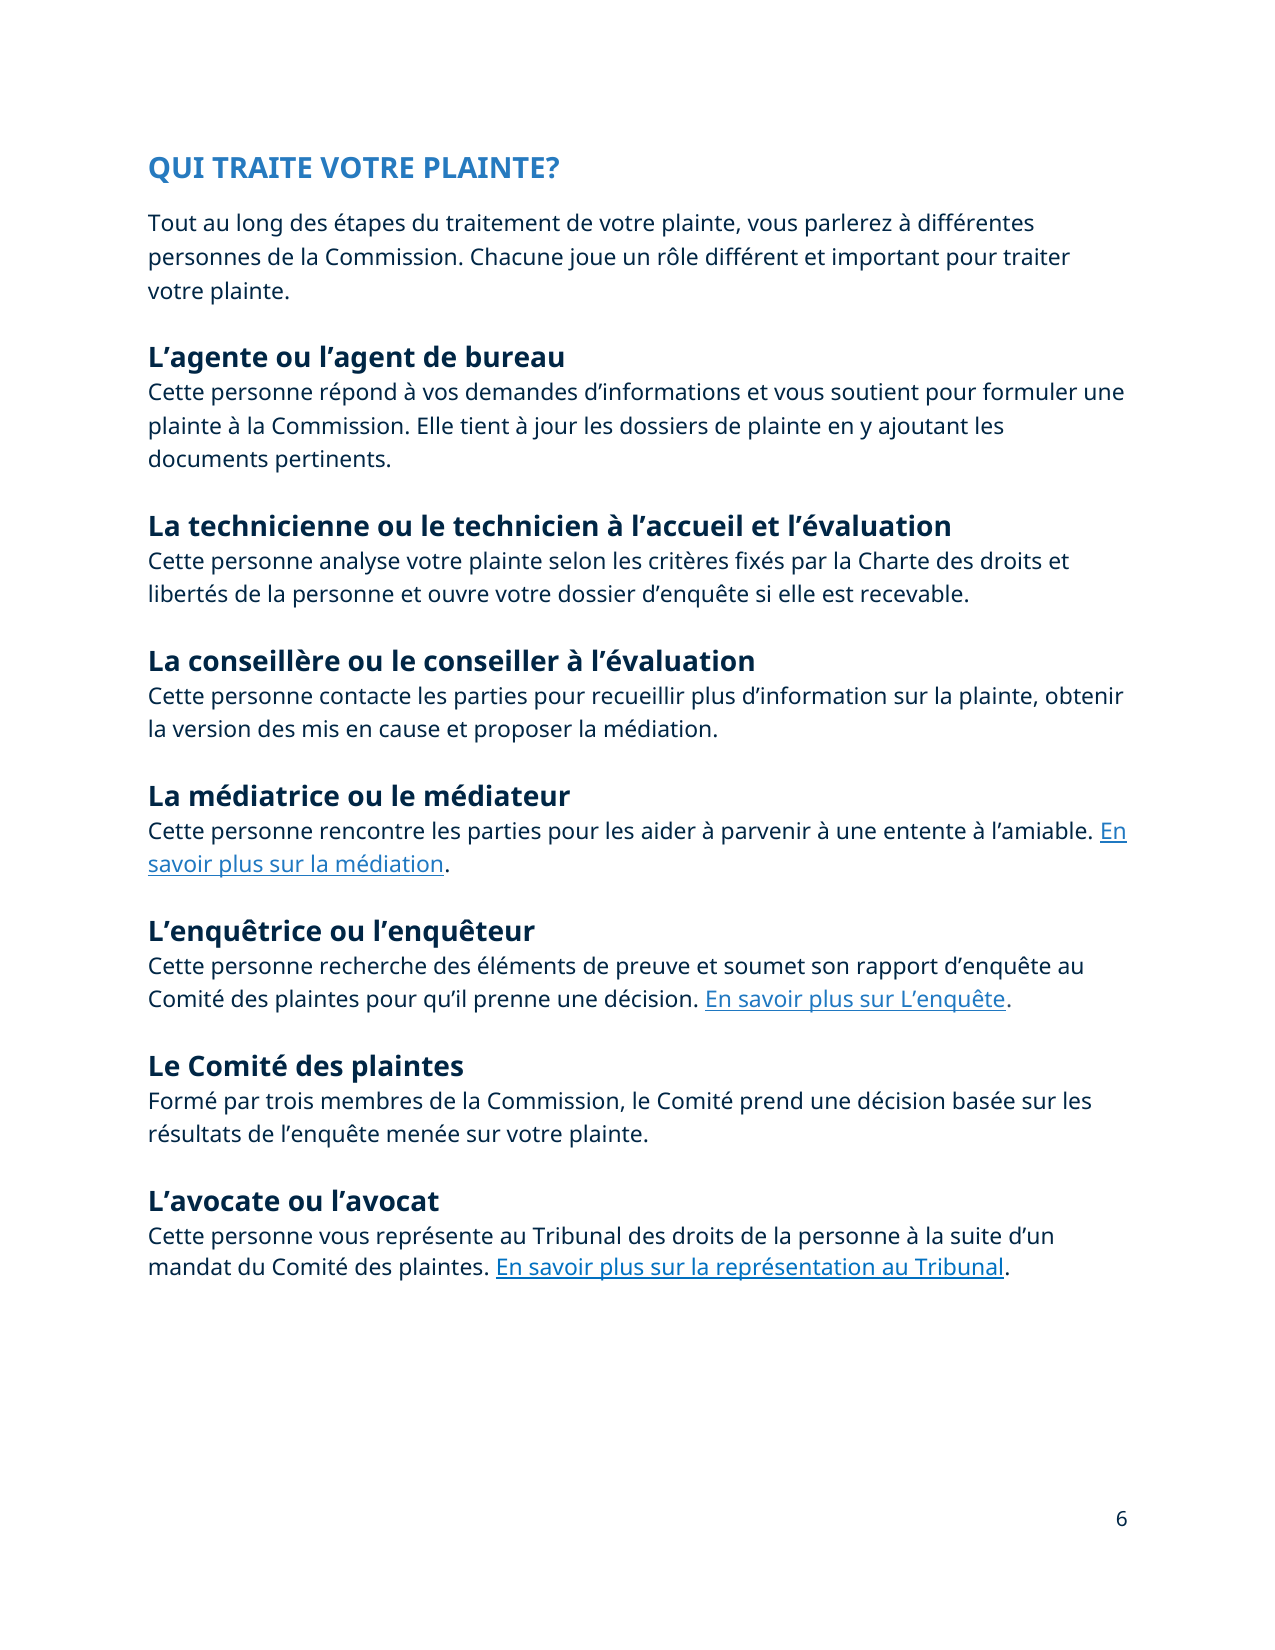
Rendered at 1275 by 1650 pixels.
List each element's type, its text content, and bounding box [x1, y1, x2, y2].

subtitle La technicienne ou le technicien à l’accueil et l’évaluation [148, 506, 1127, 544]
text Formé par trois membres de la Commission, le Comité prend une décision basée sur les résultats de l’enquête menée sur votre plainte. [148, 1084, 1127, 1149]
subtitle La conseillère ou le conseiller à l’évaluation [148, 641, 1127, 679]
text Cette personne contacte les parties pour recueillir plus d’information sur la plainte, obtenir la version des mis en cause et proposer la médiation. [148, 679, 1127, 744]
subtitle L’avocate ou l’avocat Cette personne vous représente au Tribunal des droits de la personne à la suite d’un mandat du Comité des plaintes. En savoir plus sur la représentation au Tribunal. [148, 1181, 1127, 1282]
text Cette personne rencontre les parties pour les aider à parvenir à une entente à l’amiable. En savoir plus sur la médiation. [148, 814, 1127, 879]
subtitle L’enquêtrice ou l’enquêteur [148, 911, 1127, 949]
subtitle L’agente ou l’agent de bureau [148, 337, 1127, 376]
text Cette personne répond à vos demandes d’informations et vous soutient pour formuler une plainte à la Commission. Elle tient à jour les dossiers de plainte en y ajoutant les documents pertinents. [148, 376, 1127, 474]
text Cette personne recherche des éléments de preuve et soumet son rapport d’enquête au Comité des plaintes pour qu’il prenne une décision. En savoir plus sur L’enquête. [148, 949, 1127, 1014]
subtitle La médiatrice ou le médiateur [148, 776, 1127, 814]
text Tout au long des étapes du traitement de votre plainte, vous parlerez à différentes personnes de la Commission. Chacune joue un rôle différent et important pour traiter votre plainte. [148, 207, 1127, 306]
text Qui traite votre plainte? [148, 148, 1127, 187]
subtitle Le Comité des plaintes [148, 1046, 1127, 1084]
text Cette personne analyse votre plainte selon les critères fixés par la Charte des droits et libertés de la personne et ouvre votre dossier d’enquête si elle est recevable. [148, 544, 1127, 609]
